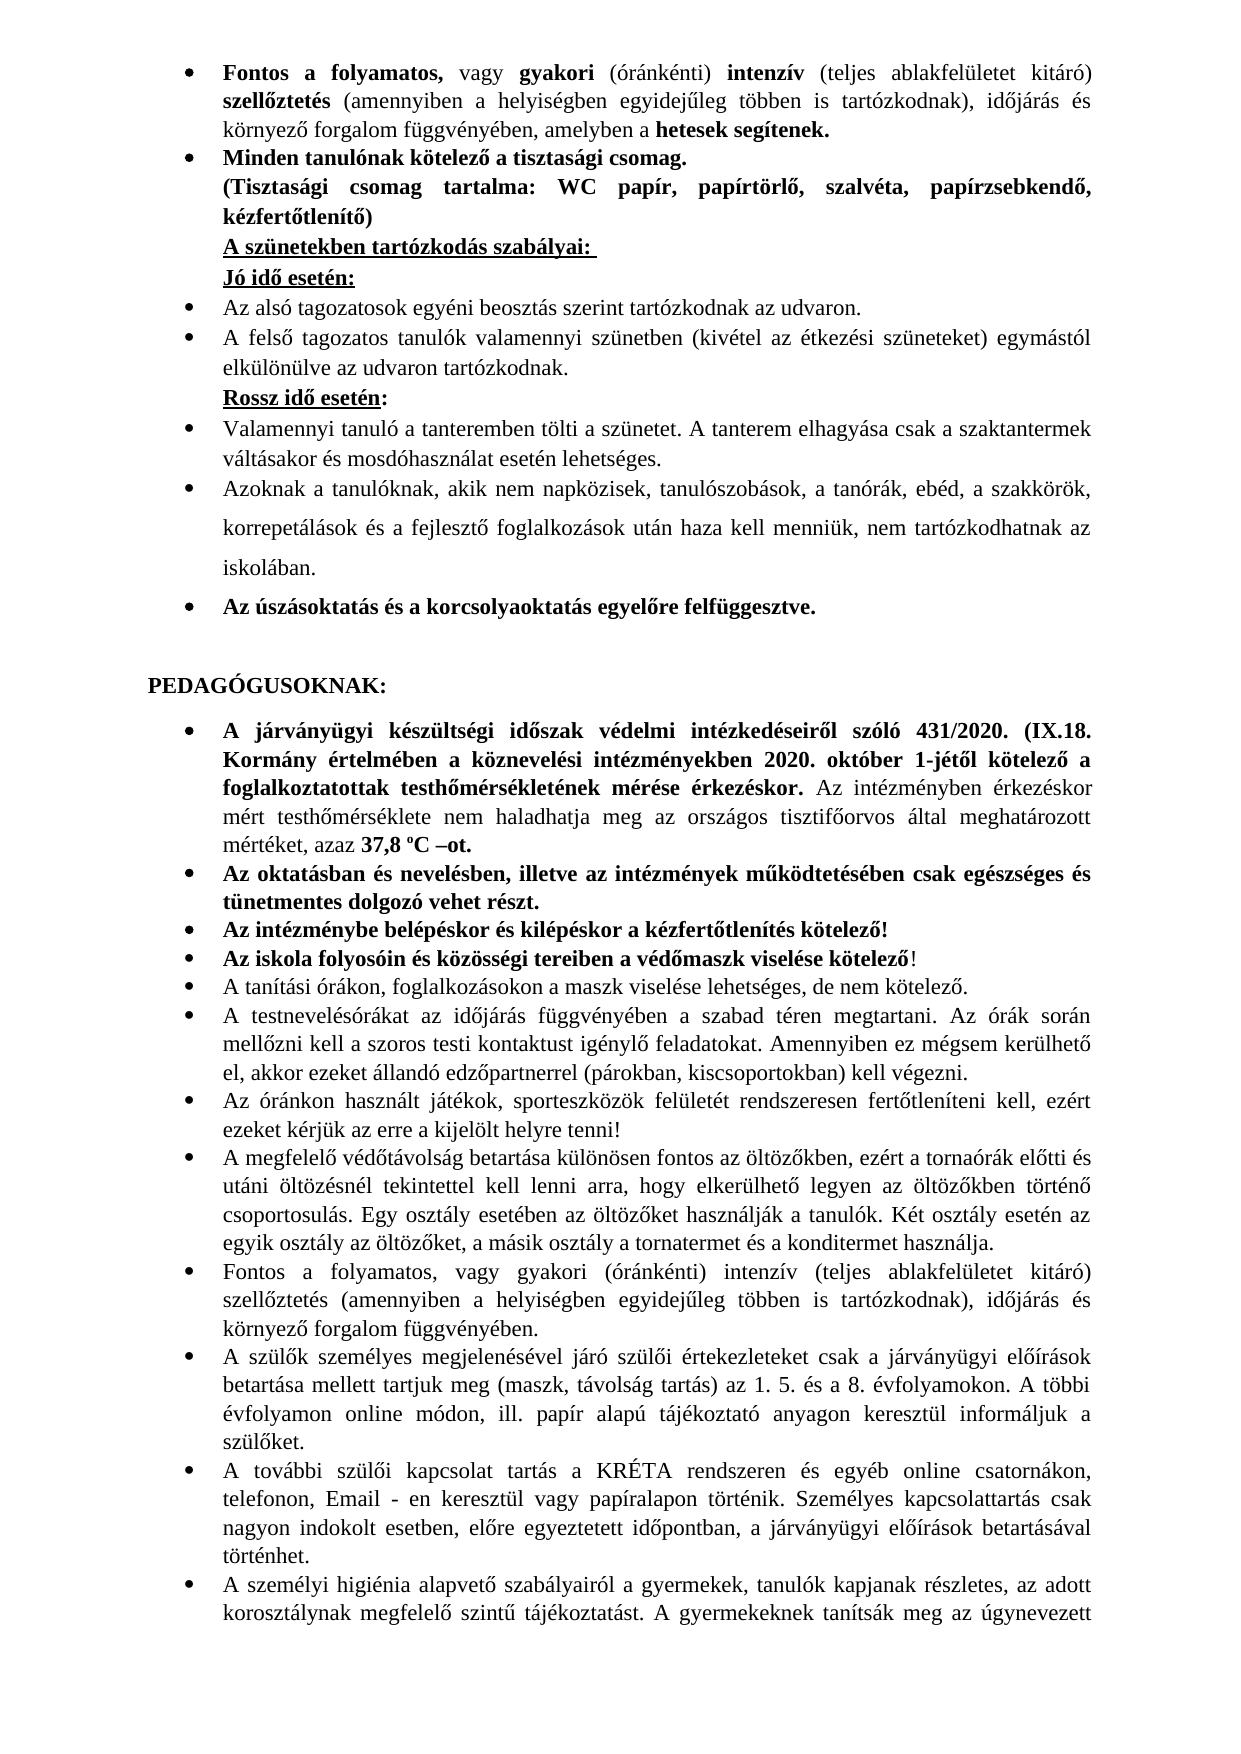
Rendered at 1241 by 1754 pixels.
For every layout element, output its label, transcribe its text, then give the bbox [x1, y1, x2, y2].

list A tanítási órákon, foglalkozásokon a maszk viselése lehetséges, de nem kötelező. [185, 973, 1093, 1000]
list Az iskola folyosóin és közösségi tereiben a védőmaszk viselése kötelező! [185, 945, 1093, 971]
list A szünetekben tartózkodás szabályai: [223, 233, 1093, 260]
list Azoknak a tanulóknak, akik nem napközisek, tanulószobások, a tanórák, ebéd, a szakkörök, korrepetálások és a fejlesztő foglalkozások után haza kell menniük, nem tartózkodhatnak az iskolában. [185, 475, 1093, 580]
list A testnevelésórákat az időjárás függvényében a szabad téren megtartani. Az órák során mellőzni kell a szoros testi kontaktust igénylő feladatokat. Amennyiben ez mégsem kerülhető el, akkor ezeket állandó edzőpartnerrel (párokban, kiscsoportokban) kell végezni. [185, 1002, 1093, 1085]
list Jó idő esetén: [223, 263, 1093, 290]
list Fontos a folyamatos, vagy gyakori (óránkénti) intenzív (teljes ablakfelületet kitáró) szellőztetés (amennyiben a helyiségben egyidejűleg többen is tartózkodnak), időjárás és környező forgalom függvényében, amelyben a hetesek segítenek. [185, 59, 1093, 142]
list (Tisztasági csomag tartalma: WC papír, papírtörlő, szalvéta, papírzsebkendő, kézfertőtlenítő) [223, 173, 1093, 229]
list Az alsó tagozatosok egyéni beosztás szerint tartózkodnak az udvaron. [185, 294, 1093, 320]
list Az intézménybe belépéskor és kilépéskor a kézfertőtlenítés kötelező! [185, 917, 1093, 943]
list Az oktatásban és nevelésben, illetve az intézmények működtetésében csak egészséges és tünetmentes dolgozó vehet részt. [185, 860, 1093, 914]
list Rossz idő esetén: [223, 384, 1093, 411]
list Minden tanulónak kötelező a tisztasági csomag. [185, 144, 1093, 171]
list A felső tagozatos tanulók valamennyi szünetben (kivétel az étkezési szüneteket) egymástól elkülönülve az udvaron tartózkodnak. [185, 324, 1093, 381]
list A járványügyi készültségi időszak védelmi intézkedéseiről szóló 431/2020. (IX.18. Kormány értelmében a köznevelési intézményekben 2020. október 1-jétől kötelező a foglalkoztatottak testhőmérsékletének mérése érkezéskor. Az intézményben érkezéskor mért testhőmérséklete nem haladhatja meg az országos tisztifőorvos által meghatározott mértéket, azaz 37,8 oC –ot. [185, 717, 1093, 858]
text PEDAGÓGUSOKNAK: [148, 672, 1093, 699]
list Valamennyi tanuló a tanteremben tölti a szünetet. A tanterem elhagyása csak a szaktantermek váltásakor és mosdóhasználat esetén lehetséges. [185, 414, 1093, 471]
list A további szülői kapcsolat tartás a KRÉTA rendszeren és egyéb online csatornákon, telefonon, Email - en keresztül vagy papíralapon történik. Személyes kapcsolattartás csak nagyon indokolt esetben, előre egyeztetett időpontban, a járványügyi előírások betartásával történhet. [185, 1457, 1093, 1568]
list Az óránkon használt játékok, sporteszközök felületét rendszeresen fertőtleníteni kell, ezért ezeket kérjük az erre a kijelölt helyre tenni! [185, 1087, 1093, 1142]
list A megfelelő védőtávolság betartása különösen fontos az öltözőkben, ezért a tornaórák előtti és utáni öltözésnél tekintettel kell lenni arra, hogy elkerülhető legyen az öltözőkben történő csoportosulás. Egy osztály esetében az öltözőket használják a tanulók. Két osztály esetén az egyik osztály az öltözőket, a másik osztály a tornatermet és a konditermet használja. [185, 1144, 1093, 1256]
list Fontos a folyamatos, vagy gyakori (óránkénti) intenzív (teljes ablakfelületet kitáró) szellőztetés (amennyiben a helyiségben egyidejűleg többen is tartózkodnak), időjárás és környező forgalom függvényében. [185, 1258, 1093, 1341]
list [185, 1571, 1093, 1625]
list A szülők személyes megjelenésével járó szülői értekezleteket csak a járványügyi előírások betartása mellett tartjuk meg (maszk, távolság tartás) az 1. 5. és a 8. évfolyamokon. A többi évfolyamon online módon, ill. papír alapú tájékoztató anyagon keresztül informáljuk a szülőket. [185, 1343, 1093, 1455]
list Az úszásoktatás és a korcsolyaoktatás egyelőre felfüggesztve. [185, 593, 1093, 620]
